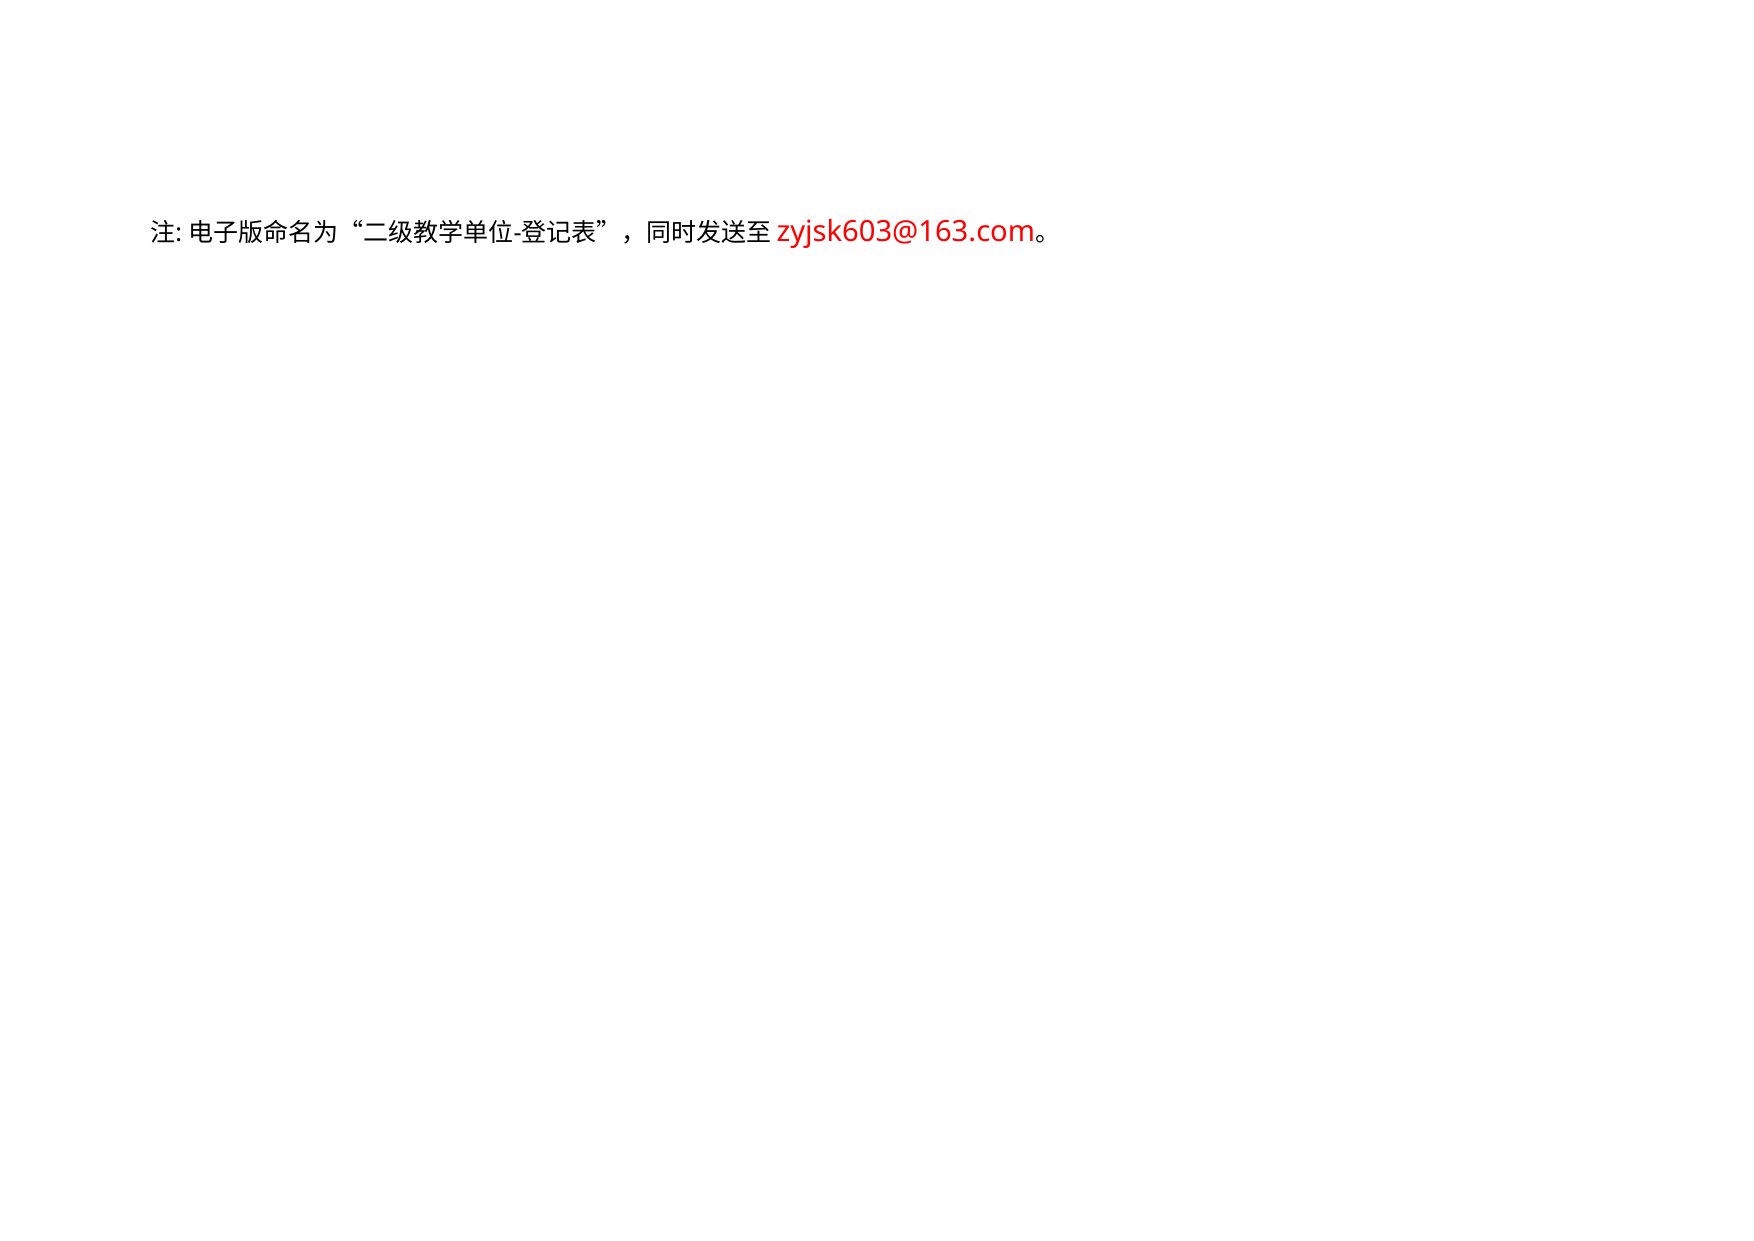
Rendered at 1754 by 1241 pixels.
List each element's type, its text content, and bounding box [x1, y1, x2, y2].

text 注: 电子版命名为“二级教学单位-登记表”，同时发送至zyjsk603@163.com。 [150, 198, 1604, 263]
